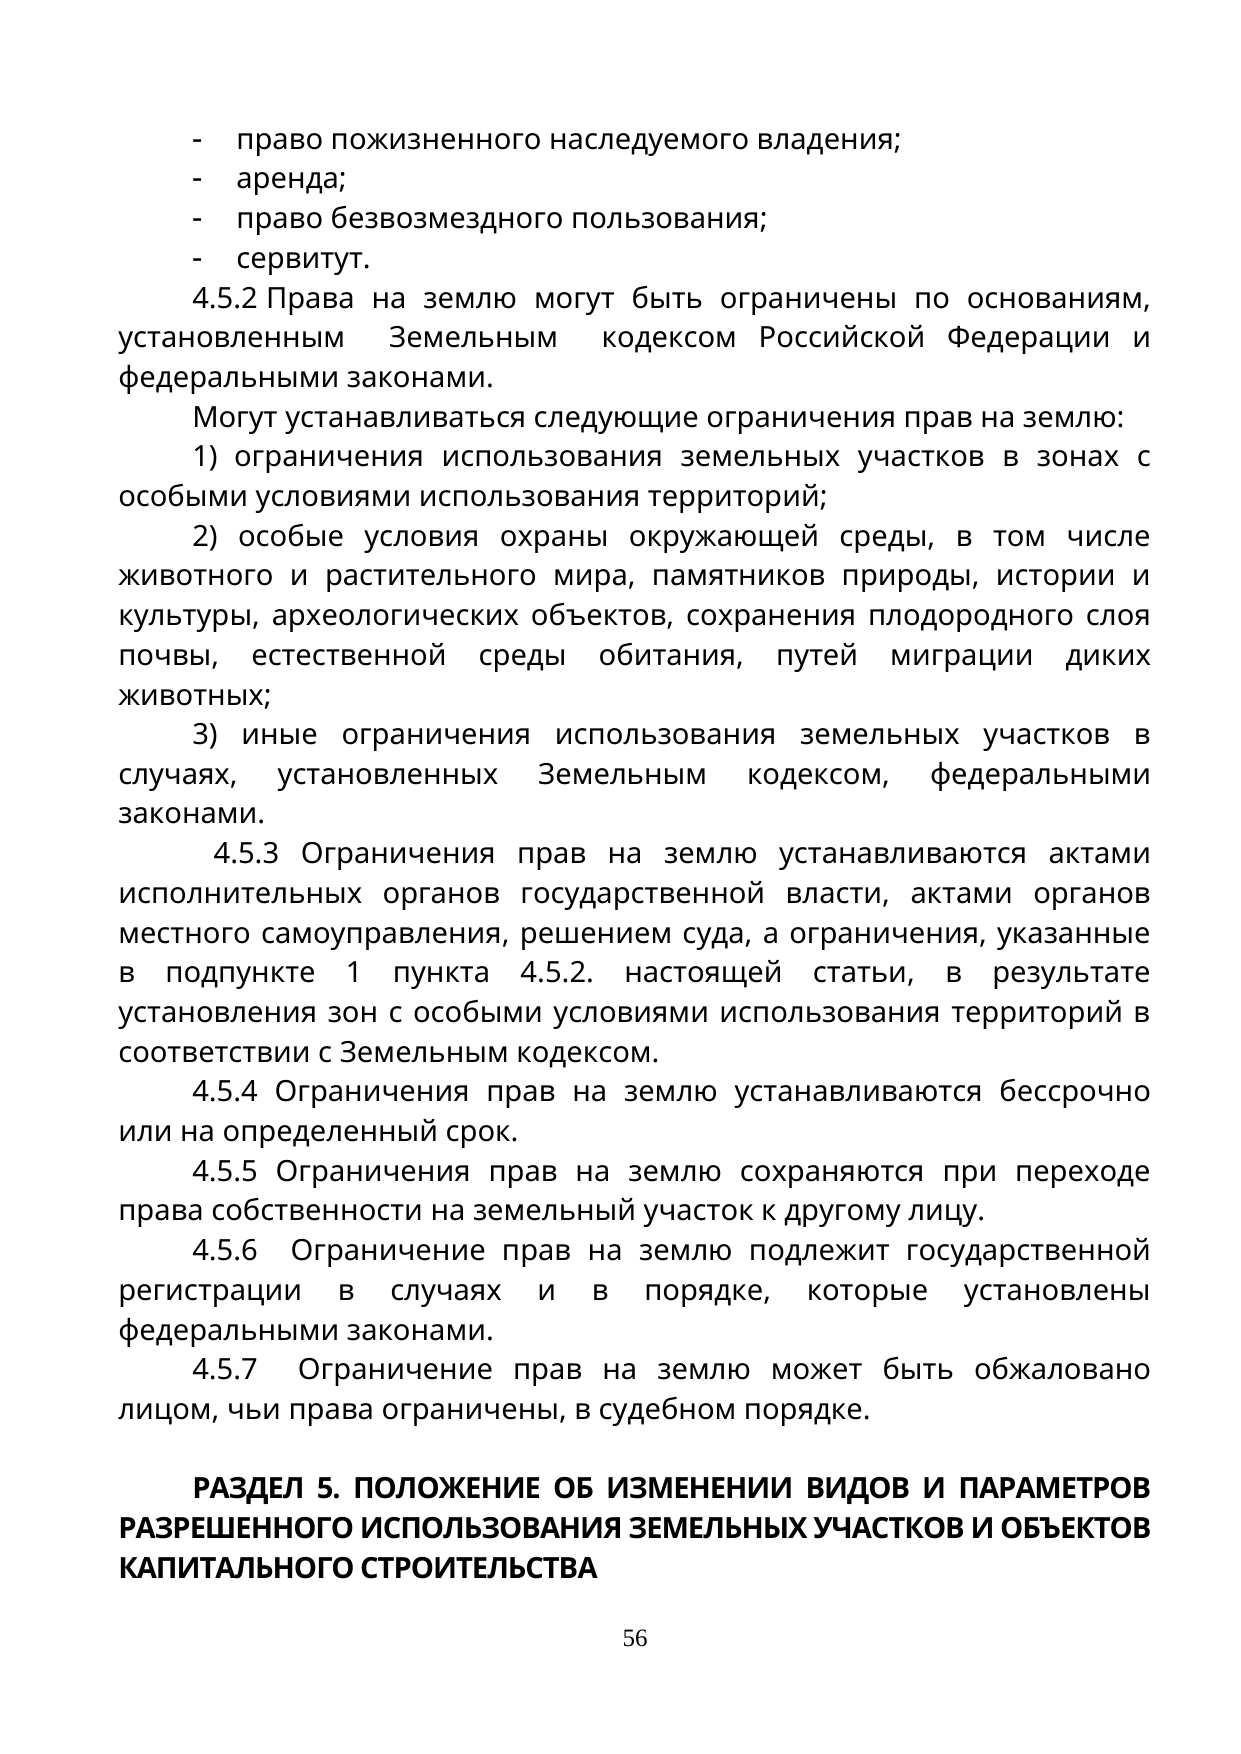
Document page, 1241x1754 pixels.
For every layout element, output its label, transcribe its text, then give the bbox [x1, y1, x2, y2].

text 4.5.6 Ограничение прав на землю подлежит государственной регистрации в случаях и в порядке, которые установлены федеральными законами. [118, 1229, 1152, 1348]
list Права на землю могут быть ограничены по основаниям, установленным Земельным кодексом Российской Федерации и федеральными законами. [118, 277, 1152, 396]
text 4.5.5 Ограничения прав на землю сохраняются при переходе права собственности на земельный участок к другому лицу. [118, 1150, 1152, 1229]
list право безвозмездного пользования; [118, 197, 1152, 237]
text 4.5.4 Ограничения прав на землю устанавливаются бессрочно или на определенный срок. [118, 1071, 1152, 1150]
text 4.5.7 Ограничение прав на землю может быть обжаловано лицом, чьи права ограничены, в судебном порядке. [118, 1348, 1152, 1428]
text 2) особые условия охраны окружающей среды, в том числе животного и растительного мира, памятников природы, истории и культуры, археологических объектов, сохранения плодородного слоя почвы, естественной среды обитания, путей миграции диких животных; [118, 515, 1152, 713]
list аренда; [118, 158, 1152, 197]
text 4.5.3 Ограничения прав на землю устанавливаются актами исполнительных органов государственной власти, актами органов местного самоуправления, решением суда, а ограничения, указанные в подпункте 1 пункта 4.5.2. настоящей статьи, в результате установления зон с особыми условиями использования территорий в соответствии с Земельным кодексом. [118, 832, 1152, 1071]
text РАЗДЕЛ 5. ПОЛОЖЕНИЕ ОБ ИЗМЕНЕНИИ ВИДОВ И ПАРАМЕТРОВ РАЗРЕШЕННОГО ИСПОЛЬЗОВАНИЯ ЗЕМЕЛЬНЫХ УЧАСТКОВ И ОБЪЕКТОВ КАПИТАЛЬНОГО СТРОИТЕЛЬСТВА [118, 1467, 1152, 1587]
list сервитут. [118, 237, 1152, 277]
list право пожизненного наследуемого владения; [118, 118, 1152, 158]
text Могут устанавливаться следующие ограничения прав на землю: [118, 396, 1152, 436]
text 3) иные ограничения использования земельных участков в случаях, установленных Земельным кодексом, федеральными законами. [118, 713, 1152, 832]
text 1) ограничения использования земельных участков в зонах с особыми условиями использования территорий; [118, 436, 1152, 515]
